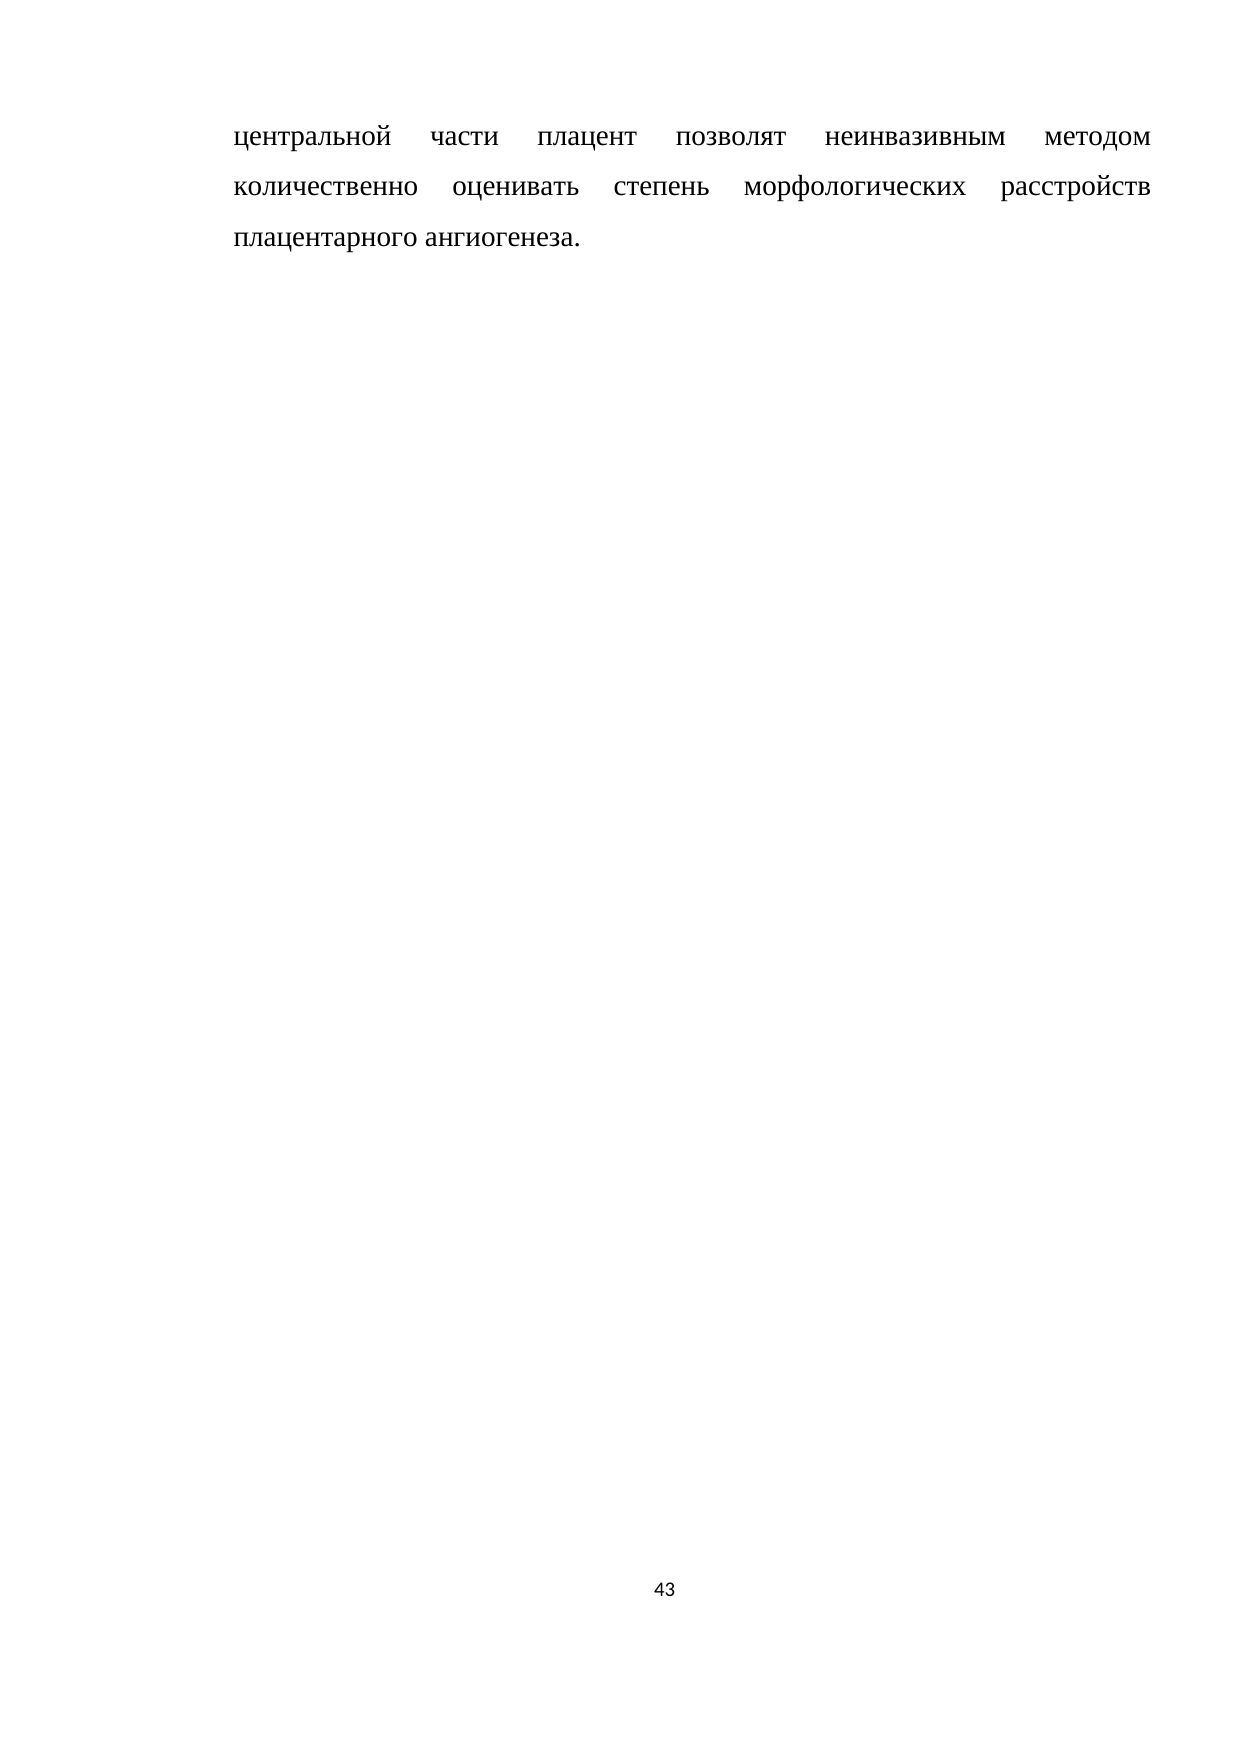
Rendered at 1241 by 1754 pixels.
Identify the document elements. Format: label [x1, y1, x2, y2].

list [233, 118, 1152, 252]
